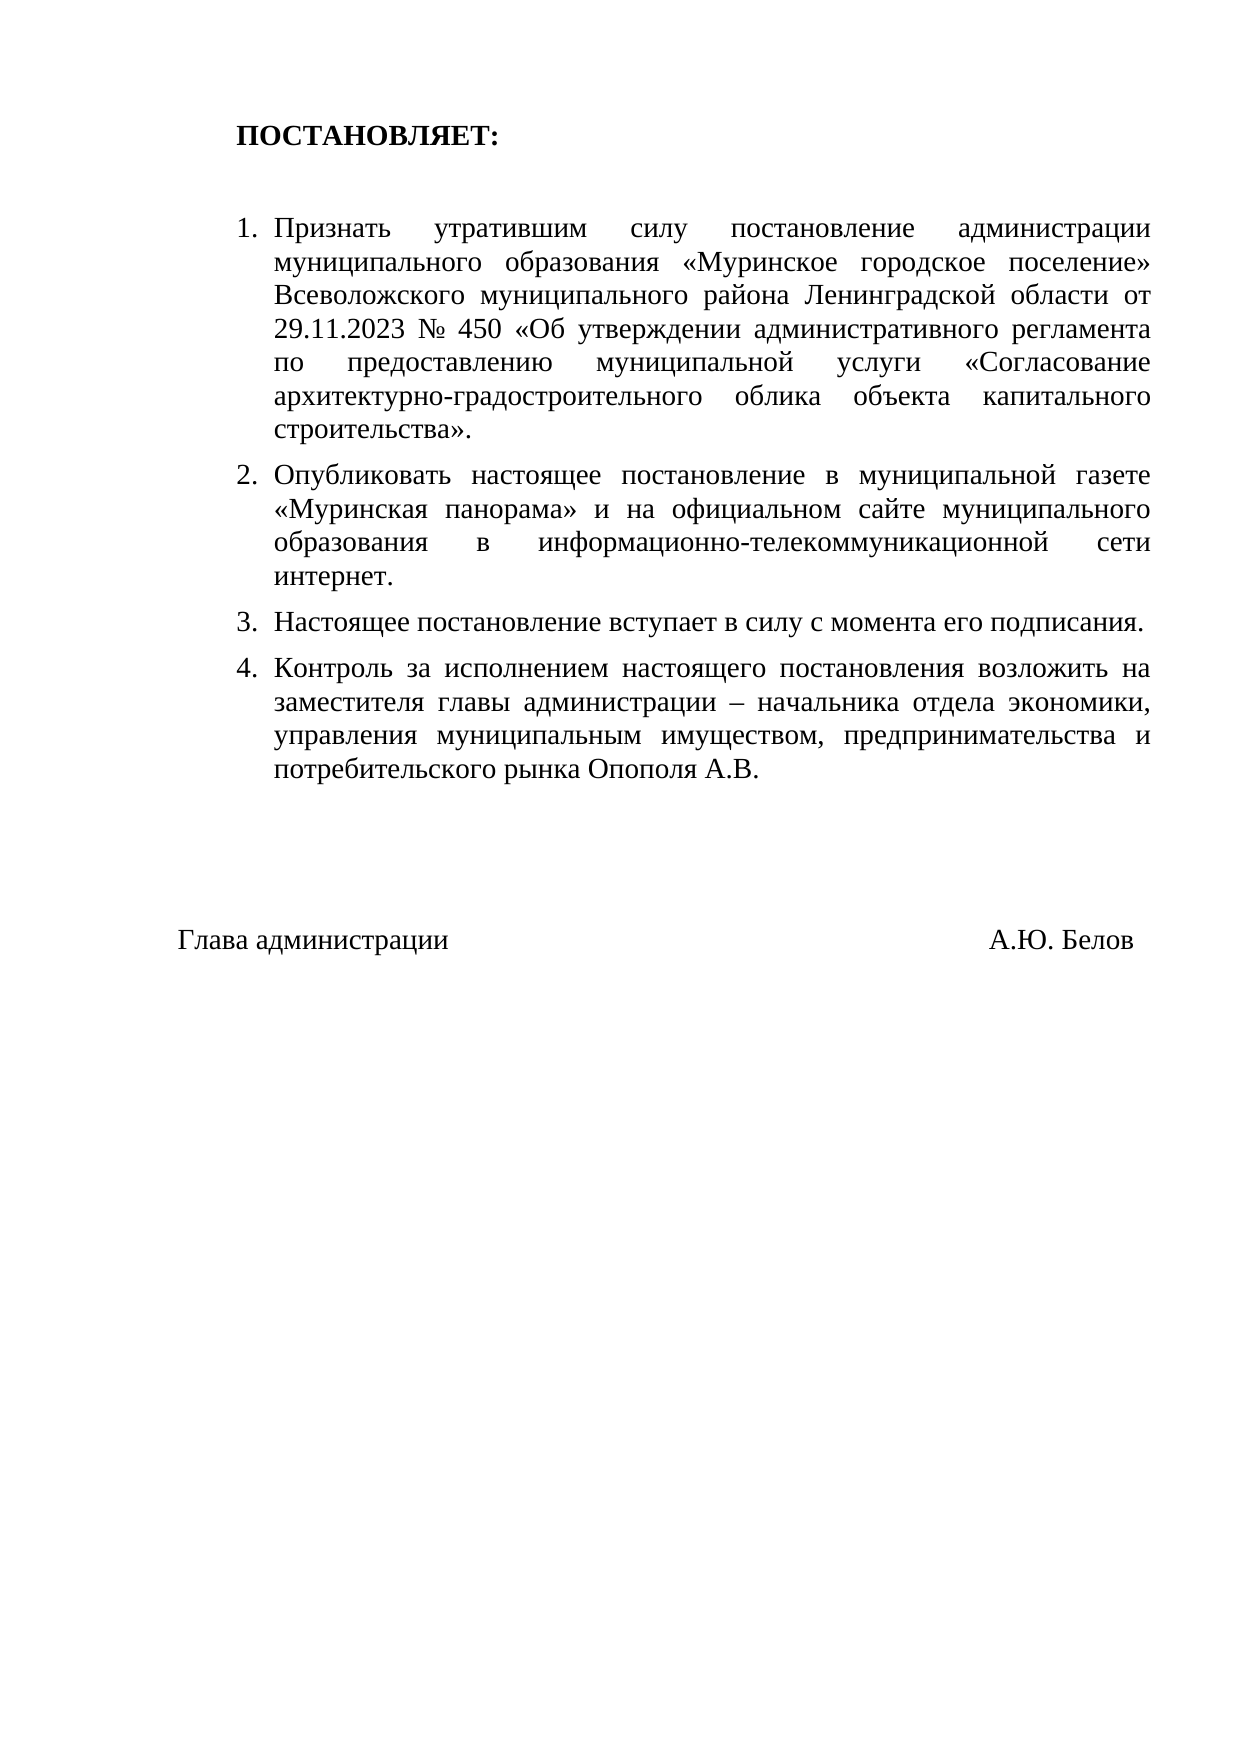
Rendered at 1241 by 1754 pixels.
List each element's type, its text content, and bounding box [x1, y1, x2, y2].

text Глава администрации А.Ю. Белов [177, 922, 1152, 956]
list Признать утратившим силу постановление администрации муниципального образования «Муринское городское поселение» Всеволожского муниципального района Ленинградской области от 29.11.2023 № 450 «Об утверждении административного регламента по предоставлению муниципальной услуги «Согласование архитектурно-градостроительного облика объекта капитального строительства». [236, 210, 1152, 445]
text ПОСТАНОВЛЯЕТ: [177, 118, 1152, 152]
list Контроль за исполнением настоящего постановления возложить на заместителя главы администрации – начальника отдела экономики, управления муниципальным имуществом, предпринимательства и потребительского рынка Опополя А.В. [236, 650, 1152, 784]
list Настоящее постановление вступает в силу с момента его подписания. [236, 604, 1152, 638]
list Опубликовать настоящее постановление в муниципальной газете «Муринская панорама» и на официальном сайте муниципального образования в информационно-телекоммуникационной сети интернет. [236, 457, 1152, 592]
